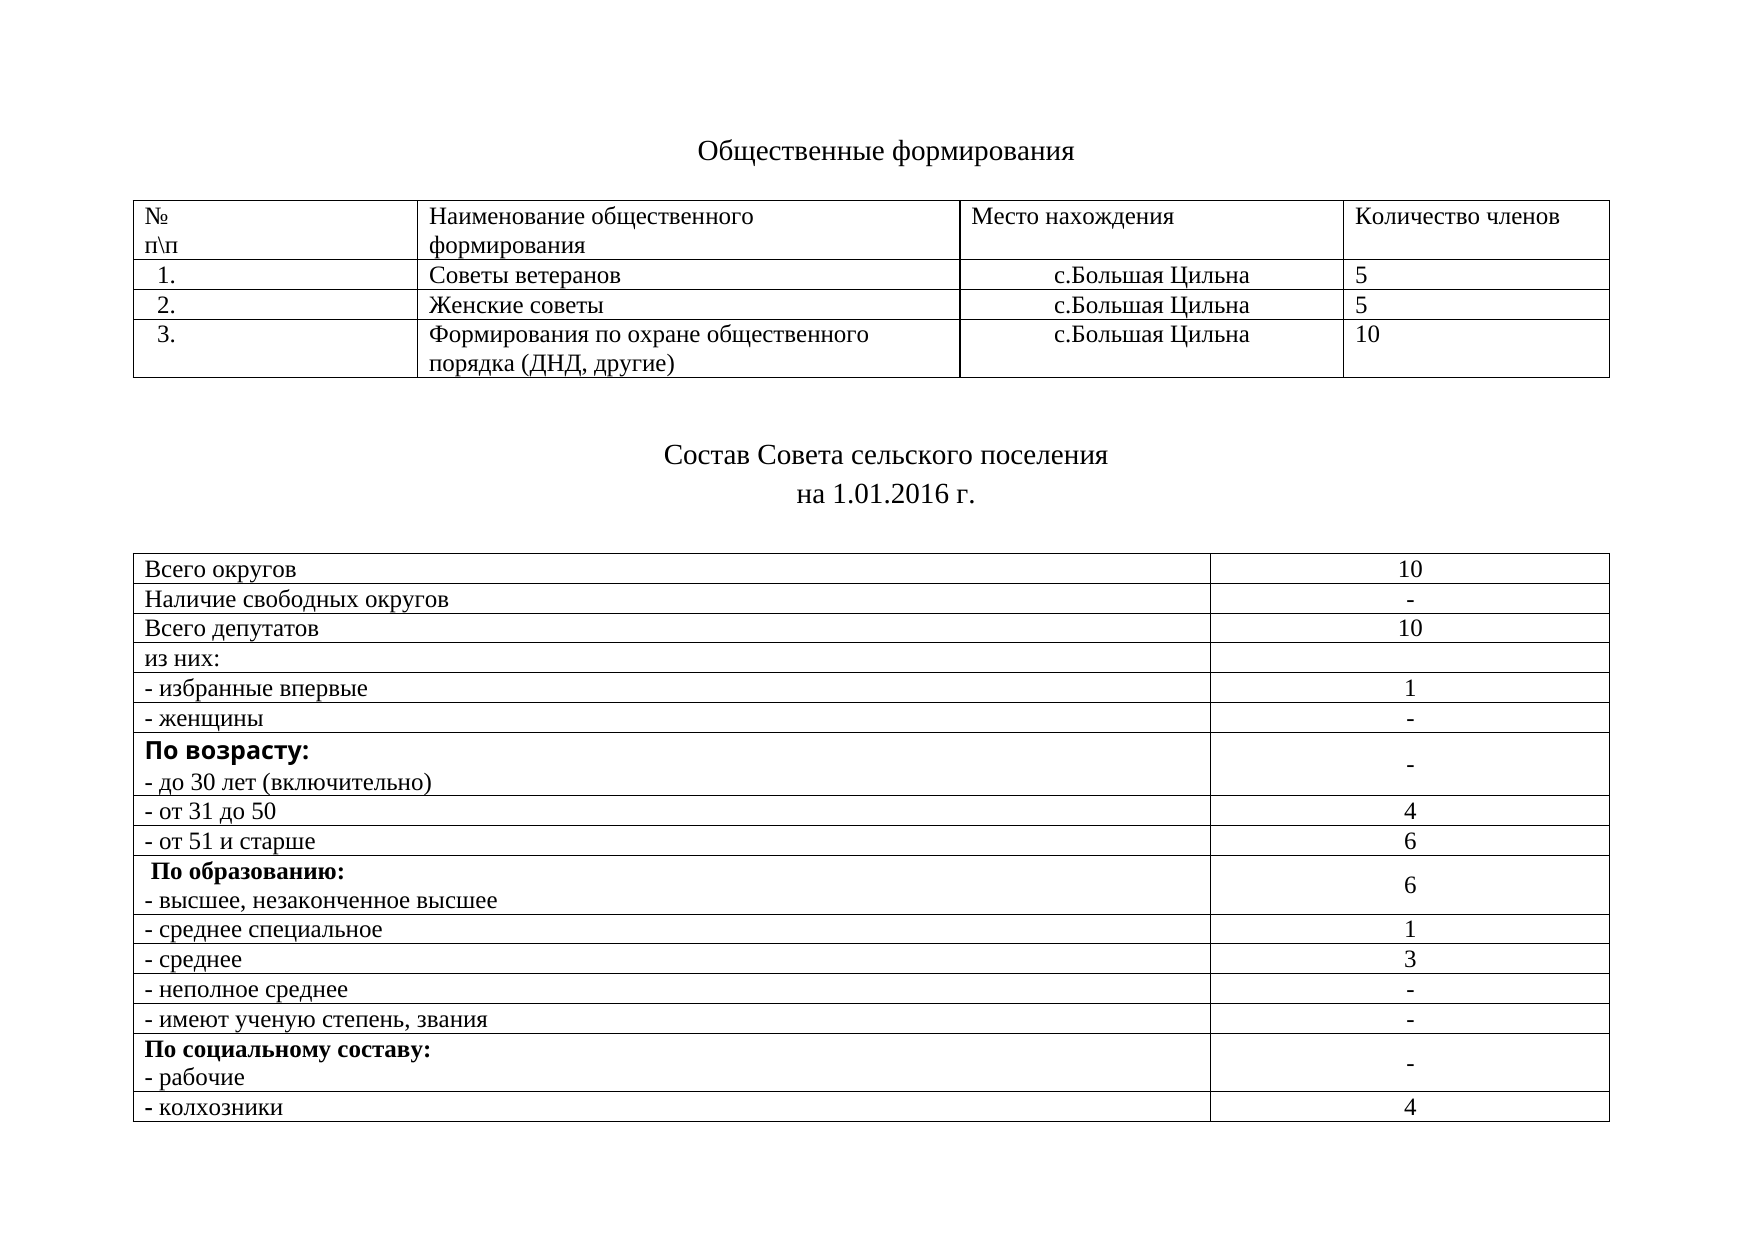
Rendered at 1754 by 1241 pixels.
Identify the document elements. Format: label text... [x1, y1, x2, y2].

table_cell 10 [1211, 614, 1609, 642]
table_header Всего округов [134, 554, 1210, 583]
table_cell - [1211, 703, 1609, 732]
table_cell [1211, 643, 1609, 672]
table_cell Наличие свободных округов [134, 584, 1210, 612]
table_header Место нахождения [961, 201, 1343, 259]
table_cell 4 [1211, 1092, 1609, 1121]
table_cell 2. [134, 290, 417, 318]
table_cell - имеют ученую степень, звания [134, 1004, 1210, 1033]
table_cell с.Большая Цильна [961, 260, 1343, 289]
table_cell По социальному составу: - рабочие [134, 1034, 1210, 1091]
table_cell По возрасту: - до 30 лет (включительно) [134, 733, 1210, 795]
table_cell с.Большая Цильна [961, 320, 1343, 377]
table_header Количество членов [1344, 201, 1609, 259]
table_cell - среднее специальное [134, 915, 1210, 943]
table_cell Советы ветеранов [418, 260, 959, 289]
table_cell По образованию: - высшее, незаконченное высшее [134, 856, 1210, 913]
table_cell Формирования по охране общественного порядка (ДНД, другие) [418, 320, 959, 377]
table_cell 3. [134, 320, 417, 377]
table_cell 6 [1211, 826, 1609, 855]
table_cell 5 [1344, 260, 1609, 289]
table_cell - [1211, 974, 1609, 1003]
table_cell - от 31 до 50 [134, 796, 1210, 825]
table_cell 5 [1344, 290, 1609, 318]
table_header 10 [1211, 554, 1609, 583]
table_header № п\п [134, 201, 417, 259]
table_cell 3 [1211, 944, 1609, 973]
table_cell с.Большая Цильна [961, 290, 1343, 318]
table_cell - колхозники [134, 1092, 1210, 1121]
table_cell - [1211, 1034, 1609, 1091]
table_cell Всего депутатов [134, 614, 1210, 642]
table_cell 6 [1211, 856, 1609, 913]
table_cell - среднее [134, 944, 1210, 973]
table_cell - избранные впервые [134, 673, 1210, 702]
table_cell Женские советы [418, 290, 959, 318]
table_cell 1 [1211, 915, 1609, 943]
table_cell - [1211, 584, 1609, 612]
table_cell - женщины [134, 703, 1210, 732]
table_cell из них: [134, 643, 1210, 672]
text Состав Совета сельского поселения [44, 437, 1728, 471]
text Общественные формирования [44, 133, 1728, 167]
table_cell - [1211, 733, 1609, 795]
table_cell - [1211, 1004, 1609, 1033]
table_cell - от 51 и старше [134, 826, 1210, 855]
table_header Наименование общественного формирования [418, 201, 959, 259]
table_cell 10 [1344, 320, 1609, 377]
table_cell 1 [1211, 673, 1609, 702]
table_cell 1. [134, 260, 417, 289]
table_cell - неполное среднее [134, 974, 1210, 1003]
text на 1.01.2016 г. [44, 476, 1728, 509]
table_cell 4 [1211, 796, 1609, 825]
